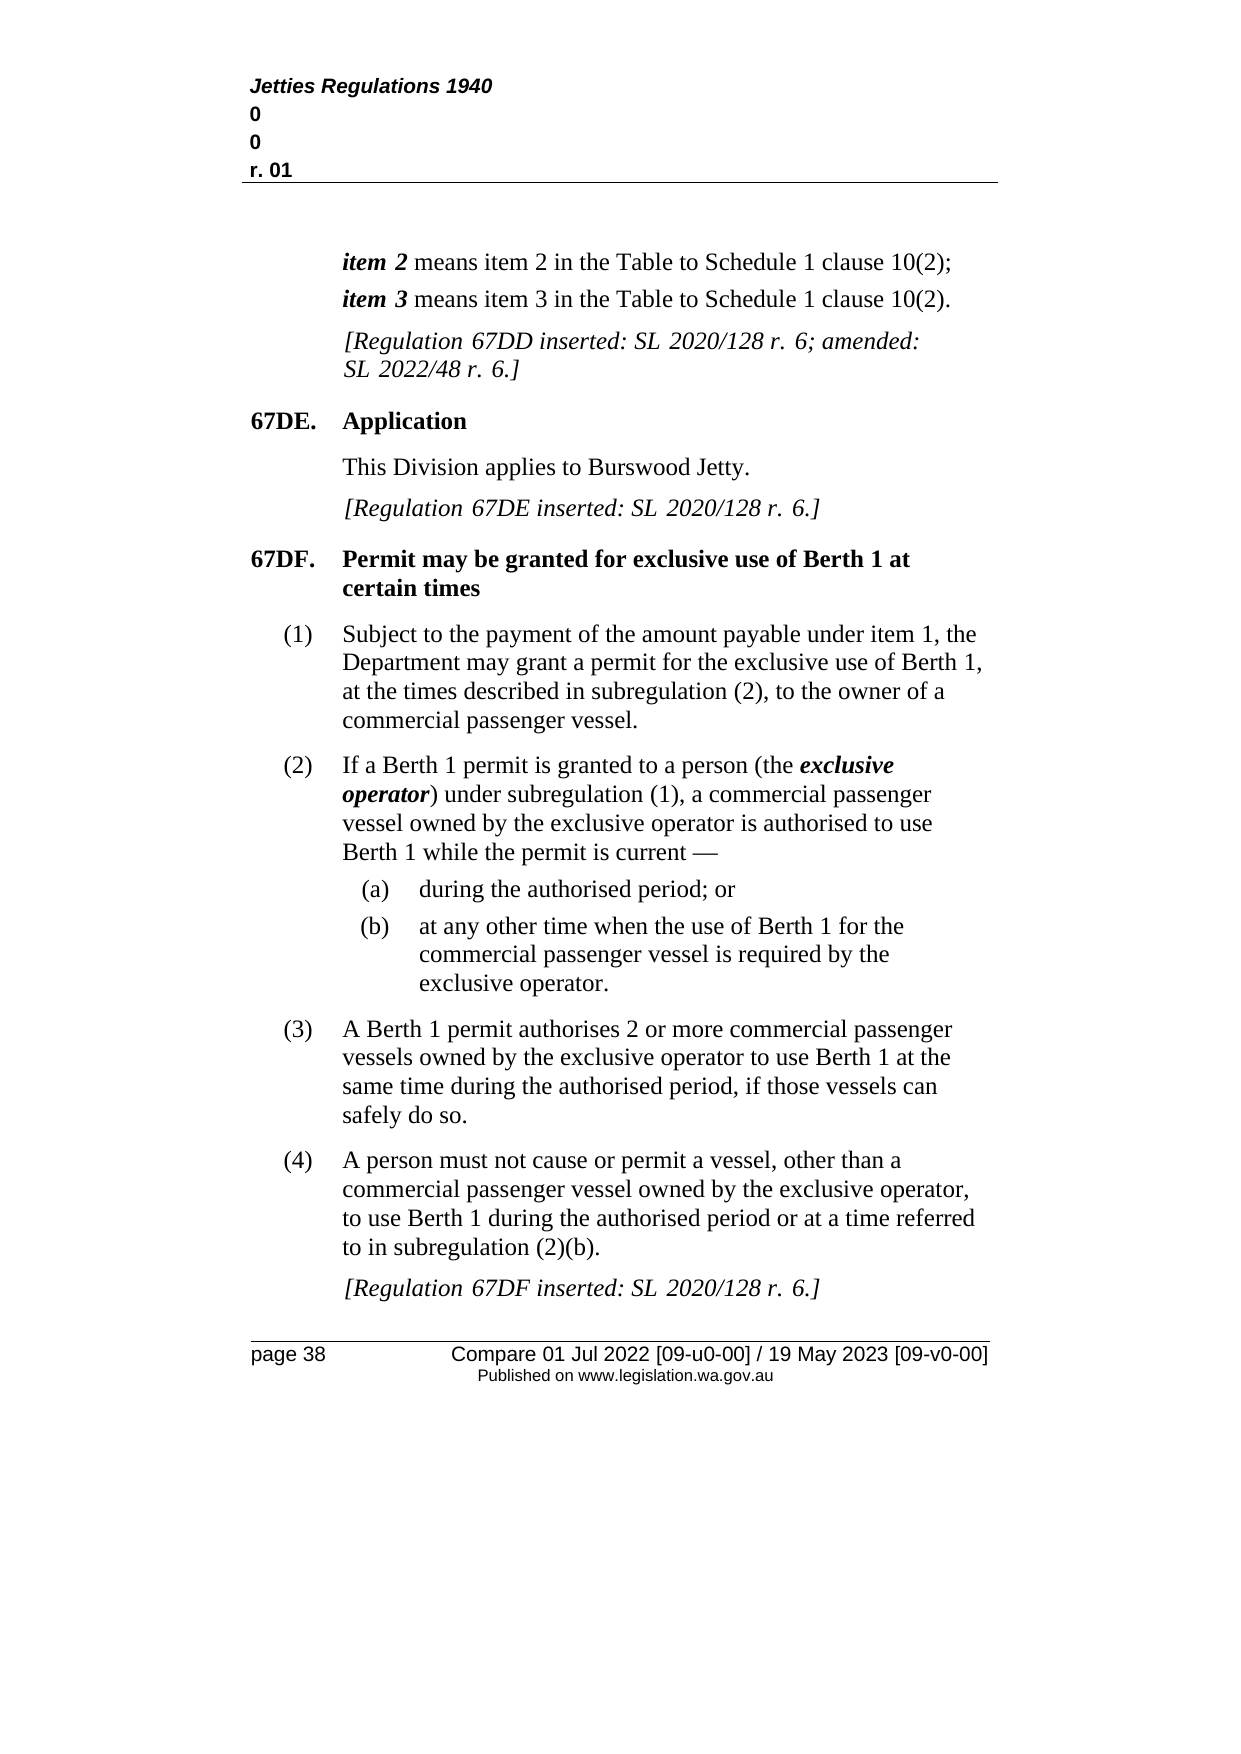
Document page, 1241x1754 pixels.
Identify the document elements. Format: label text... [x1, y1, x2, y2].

text (b) at any other time when the use of Berth 1 for the commercial passenger vessel is required by the exclusive operator. [251, 911, 990, 997]
text (2) If a Berth 1 permit is granted to a person (the exclusive operator) under subregulation (1), a commercial passenger vessel owned by the exclusive operator is authorised to use Berth 1 while the permit is current — [251, 750, 990, 865]
text item 3 means item 3 in the Table to Schedule 1 clause 10(2). [251, 284, 990, 313]
subtitle 67DE. Application [251, 406, 990, 435]
text item 2 means item 2 in the Table to Schedule 1 clause 10(2); [251, 247, 990, 276]
text This Division applies to Burswood Jetty. [251, 452, 990, 480]
text (3) A Berth 1 permit authorises 2 or more commercial passenger vessels owned by the exclusive operator to use Berth 1 at the same time during the authorised period, if those vessels can safely do so. [251, 1014, 990, 1129]
text [Regulation 67DE inserted: SL 2020/128 r. 6.] [251, 493, 990, 522]
subtitle 67DF. Permit may be granted for exclusive use of Berth 1 at certain times [251, 544, 990, 602]
text [Regulation 67DD inserted: SL 2020/128 r. 6; amended: SL 2022/48 r. 6.] [251, 326, 990, 383]
text (1) Subject to the payment of the amount payable under item 1, the Department may grant a permit for the exclusive use of Berth 1, at the times described in subregulation (2), to the owner of a commercial passenger vessel. [251, 619, 990, 734]
text [Regulation 67DF inserted: SL 2020/128 r. 6.] [251, 1273, 990, 1302]
text (4) A person must not cause or permit a vessel, other than a commercial passenger vessel owned by the exclusive operator, to use Berth 1 during the authorised period or at a time referred to in subregulation (2)(b). [251, 1145, 990, 1260]
text (a) during the authorised period; or [251, 874, 990, 902]
